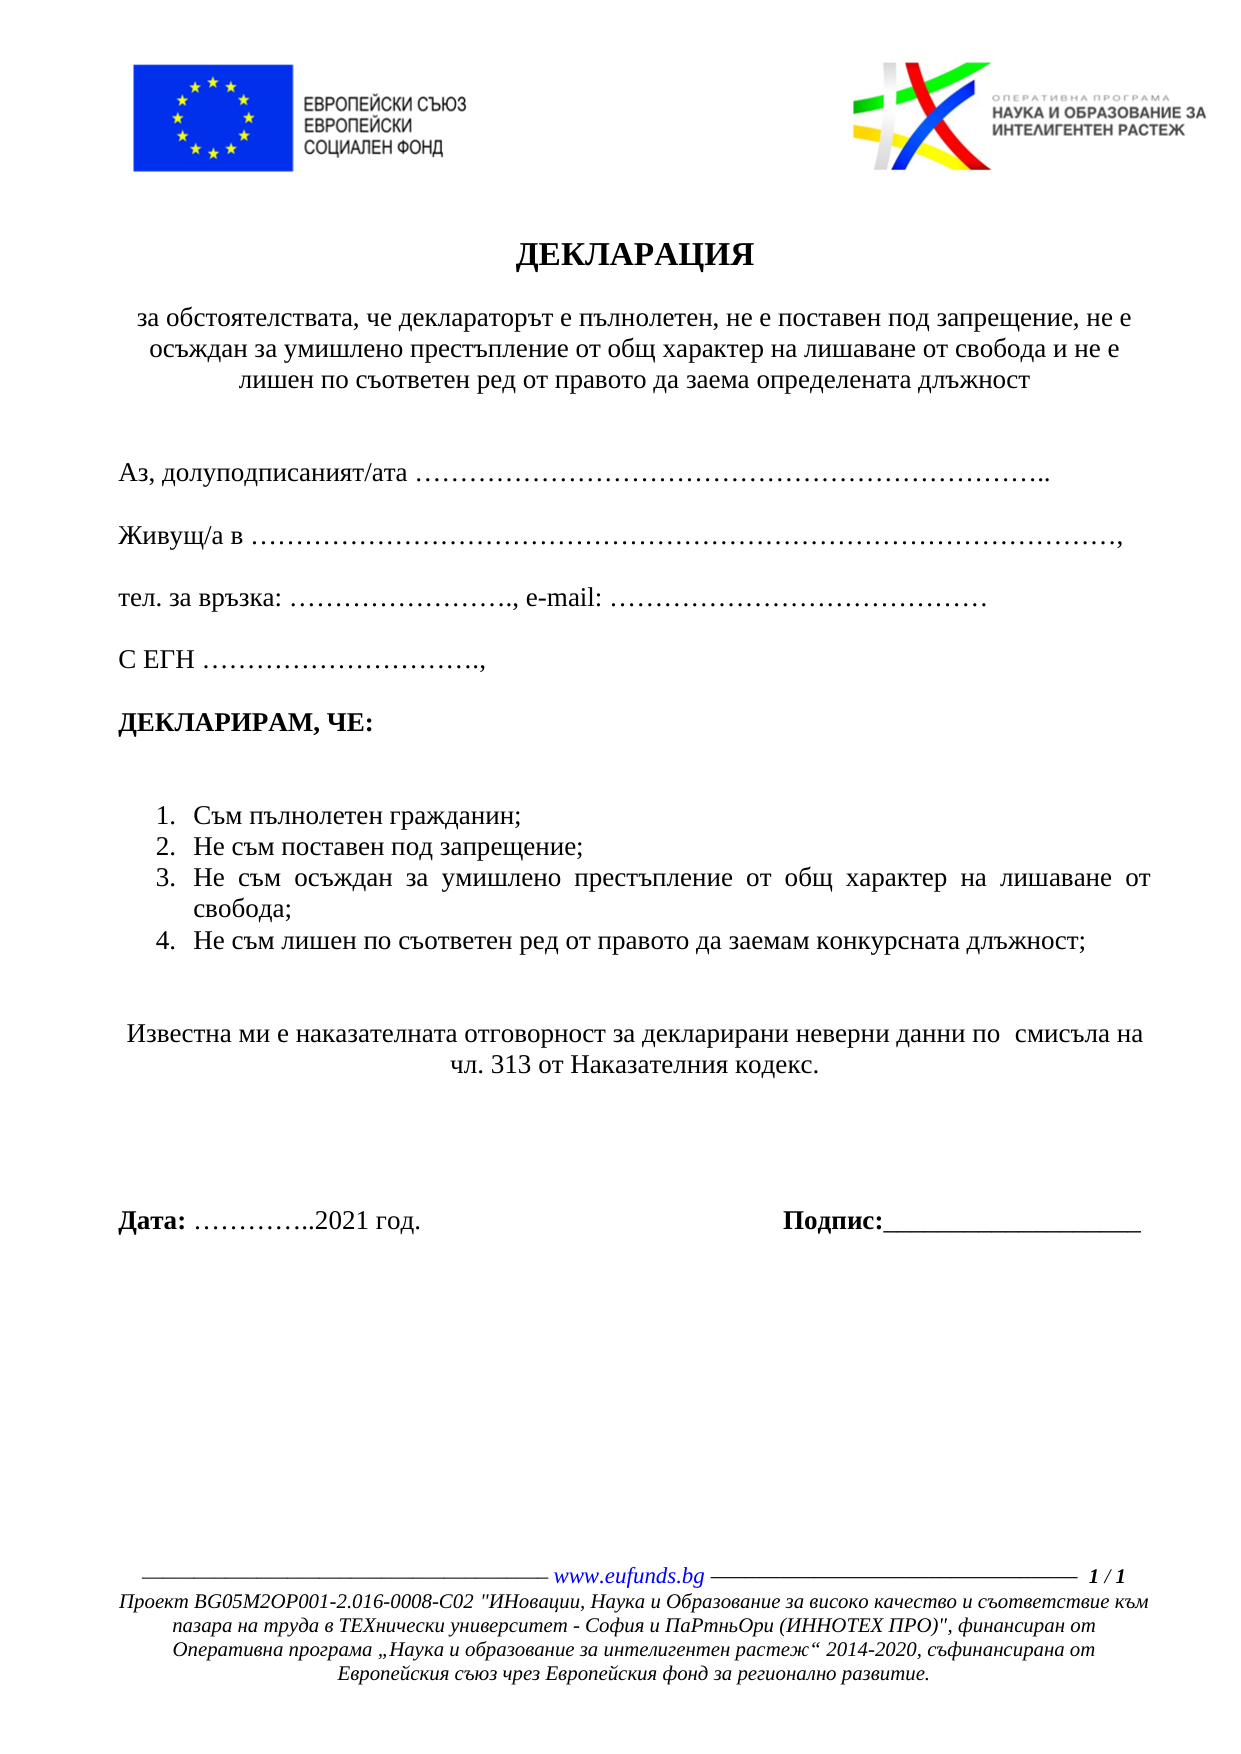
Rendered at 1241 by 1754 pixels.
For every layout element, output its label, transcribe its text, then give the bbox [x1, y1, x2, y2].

text ДЕКЛАРАЦИЯ [118, 234, 1152, 272]
text Известна ми е наказателната отговорност за декларирани неверни данни по смисъла на чл. 313 от Наказателния кодекс. [118, 1017, 1152, 1079]
text Аз, долуподписаният/ата …………………………………………………………….. [118, 457, 1152, 488]
picture [118, 53, 499, 186]
text Дата: …………..2021 год. Подпис:___________________ [118, 1204, 1152, 1235]
list He съм осъждан за умишлено престъпление от общ характер на лишаване от свобода; [156, 861, 1152, 924]
text Живущ/а в ……………………………………………………………………………………, [118, 519, 1152, 550]
picture [839, 43, 1225, 180]
list He съм лишен по съответен ред от правото да заемам конкурсната длъжност; [156, 924, 1152, 955]
text тел. за връзка: ……………………., e-mail: …………………………………… [118, 581, 1152, 612]
text ДЕКЛАРИРАМ, ЧЕ: [118, 706, 1152, 737]
list He съм поставен под запрещение; [156, 830, 1152, 861]
list Съм пълнолетен гражданин; [156, 799, 1152, 830]
text С ЕГН …………………………., [118, 643, 1152, 674]
text за обстоятелствата, че деклараторът е пълнолетен, не е поставен под запрещение, не е осъждан за умишлено престъпление от общ характер на лишаване от свобода и не е лишен по съответен ред от правото да заема определената длъжност [118, 301, 1152, 394]
